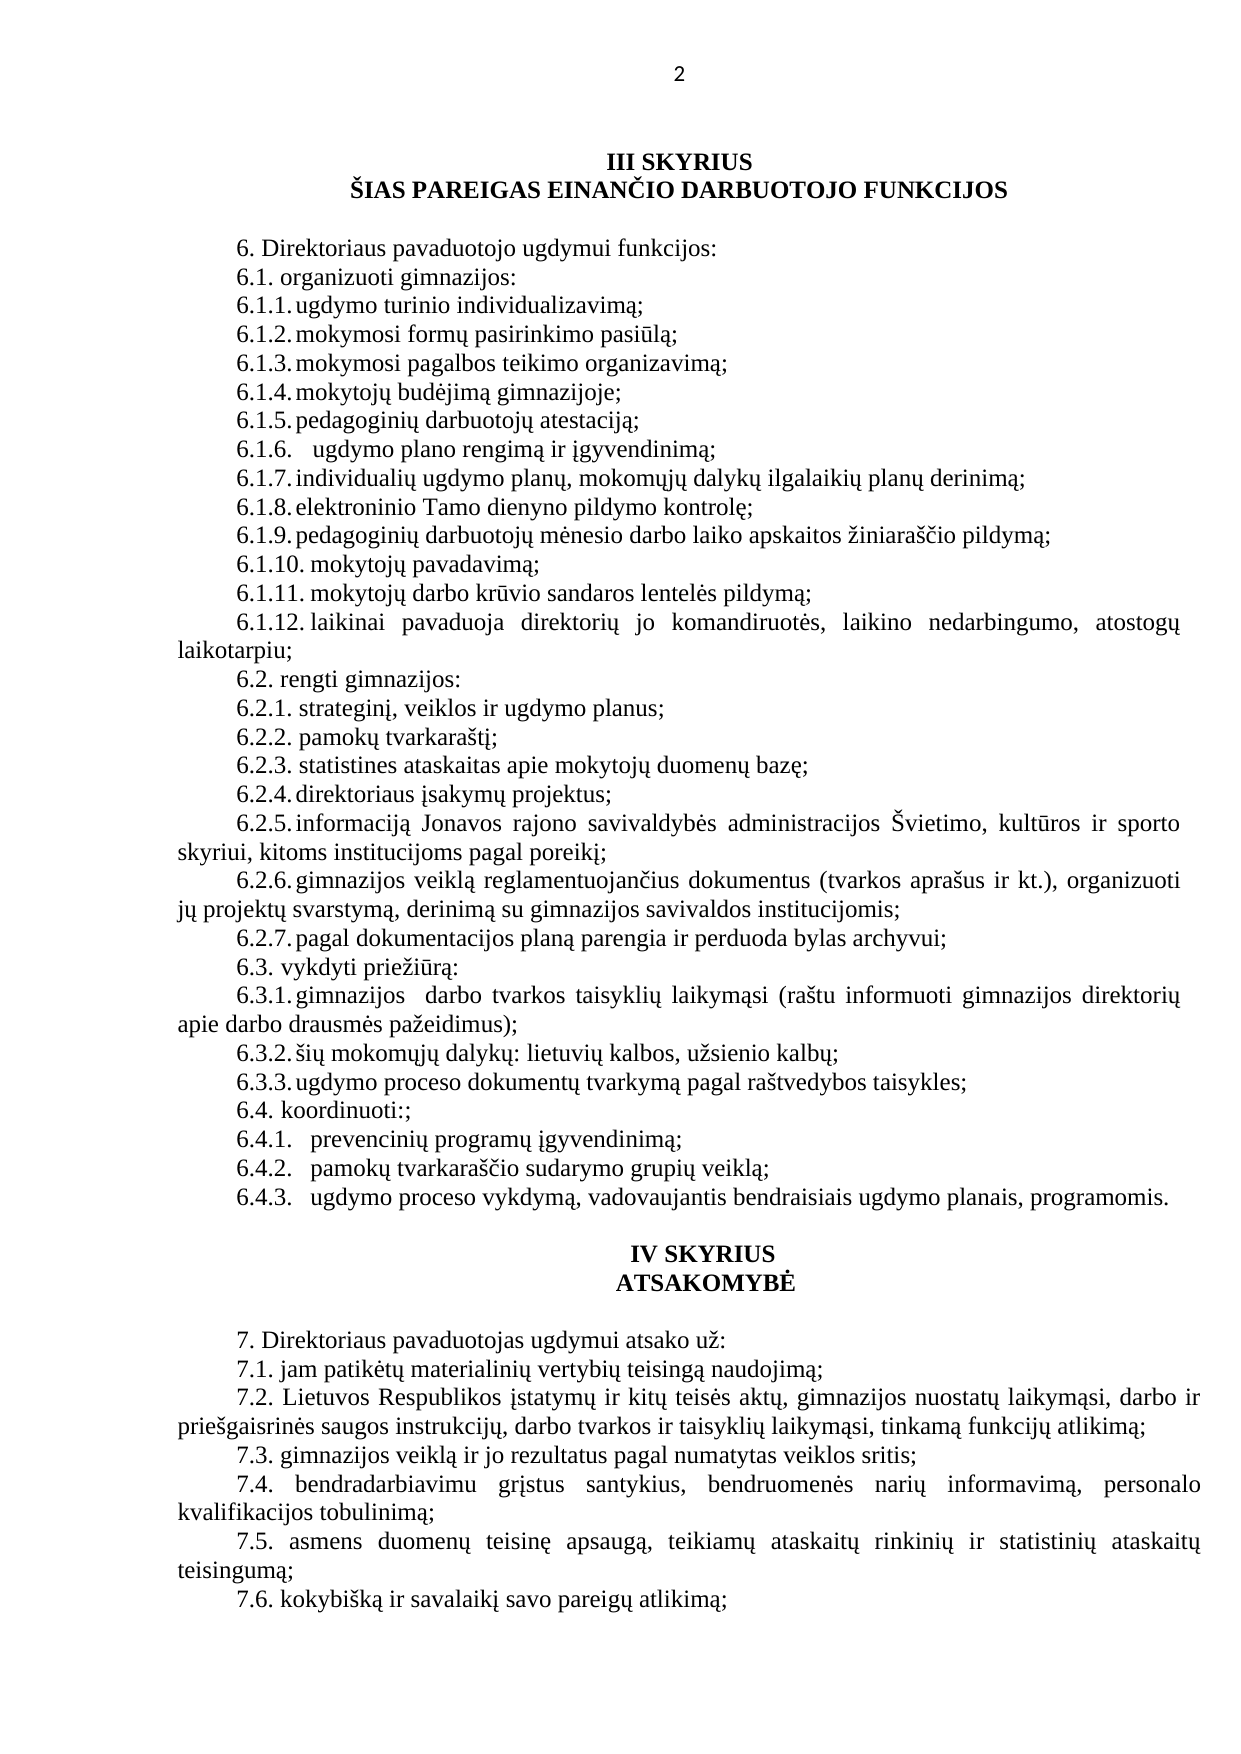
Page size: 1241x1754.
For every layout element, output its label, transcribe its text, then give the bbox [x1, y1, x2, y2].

text 7.2. Lietuvos Respublikos įstatymų ir kitų teisės aktų, gimnazijos nuostatų laikymąsi, darbo ir priešgaisrinės saugos instrukcijų, darbo tvarkos ir taisyklių laikymąsi, tinkamą funkcijų atlikimą; [177, 1382, 1202, 1440]
list prevencinių programų įgyvendinimą; [177, 1124, 1181, 1153]
text 6. Direktoriaus pavaduotojo ugdymui funkcijos: [177, 233, 1181, 262]
text ŠIAS PAREIGAS EINANČIO DARBUOTOJO FUNKCIJOS [177, 176, 1181, 204]
text 6.2.2. pamokų tvarkaraštį; [177, 722, 1181, 751]
list mokymosi formų pasirinkimo pasiūlą; [177, 319, 1181, 348]
text 7. Direktoriaus pavaduotojas ugdymui atsako už: [177, 1325, 846, 1354]
list pedagoginių darbuotojų mėnesio darbo laiko apskaitos žiniaraščio pildymą; [177, 521, 1181, 549]
text 6.4. koordinuoti:; [177, 1096, 1181, 1124]
list direktoriaus įsakymų projektus; [177, 779, 1181, 808]
list ugdymo proceso dokumentų tvarkymą pagal raštvedybos taisykles; [177, 1067, 1181, 1096]
text 6.2.1. strateginį, veiklos ir ugdymo planus; [177, 693, 1181, 722]
list ugdymo turinio individualizavimą; [177, 291, 1181, 319]
list mokytojų pavadavimą; [177, 549, 1181, 578]
text III SKYRIUS [177, 147, 1181, 176]
text 7.5. asmens duomenų teisinę apsaugą, teikiamų ataskaitų rinkinių ir statistinių ataskaitų teisingumą; [177, 1526, 1202, 1584]
list mokymosi pagalbos teikimo organizavimą; [177, 348, 1181, 377]
list ugdymo plano rengimą ir įgyvendinimą; [177, 434, 1181, 463]
list pagal dokumentacijos planą parengia ir perduoda bylas archyvui; [177, 923, 1181, 952]
list laikinai pavaduoja direktorių jo komandiruotės, laikino nedarbingumo, atostogų laikotarpiu; [177, 607, 1181, 664]
list informaciją Jonavos rajono savivaldybės administracijos Švietimo, kultūros ir sporto skyriui, kitoms institucijoms pagal poreikį; [177, 808, 1181, 866]
list pedagoginių darbuotojų atestaciją; [177, 406, 1181, 434]
list individualių ugdymo planų, mokomųjų dalykų ilgalaikių planų derinimą; [177, 463, 1181, 492]
text 6.3. vykdyti priežiūrą: [177, 952, 1181, 981]
list gimnazijos darbo tvarkos taisyklių laikymąsi (raštu informuoti gimnazijos direktorių apie darbo drausmės pažeidimus); [177, 981, 1181, 1038]
text IV SKYRIUS [295, 1239, 846, 1268]
list gimnazijos veiklą reglamentuojančius dokumentus (tvarkos aprašus ir kt.), organizuoti jų projektų svarstymą, derinimą su gimnazijos savivaldos institucijomis; [177, 866, 1181, 923]
list mokytojų darbo krūvio sandaros lentelės pildymą; [177, 578, 1181, 607]
text 6.2. rengti gimnazijos: [177, 664, 1181, 693]
text ATSAKOMYBĖ [295, 1268, 846, 1297]
text 6.1. organizuoti gimnazijos: [177, 262, 1181, 291]
text 7.1. jam patikėtų materialinių vertybių teisingą naudojimą; [177, 1354, 1202, 1382]
list šių mokomųjų dalykų: lietuvių kalbos, užsienio kalbų; [177, 1038, 1181, 1067]
list pamokų tvarkaraščio sudarymo grupių veiklą; [177, 1153, 1181, 1182]
list mokytojų budėjimą gimnazijoje; [177, 377, 1181, 406]
text 7.4. bendradarbiavimu grįstus santykius, bendruomenės narių informavimą, personalo kvalifikacijos tobulinimą; [177, 1469, 1202, 1526]
text 7.6. kokybišką ir savalaikį savo pareigų atlikimą; [177, 1584, 1202, 1612]
text 6.2.3. statistines ataskaitas apie mokytojų duomenų bazę; [177, 751, 1181, 779]
text 7.3. gimnazijos veiklą ir jo rezultatus pagal numatytas veiklos sritis; [177, 1440, 1202, 1469]
list ugdymo proceso vykdymą, vadovaujantis bendraisiais ugdymo planais, programomis. [177, 1182, 1181, 1211]
list elektroninio Tamo dienyno pildymo kontrolę; [177, 492, 1181, 521]
